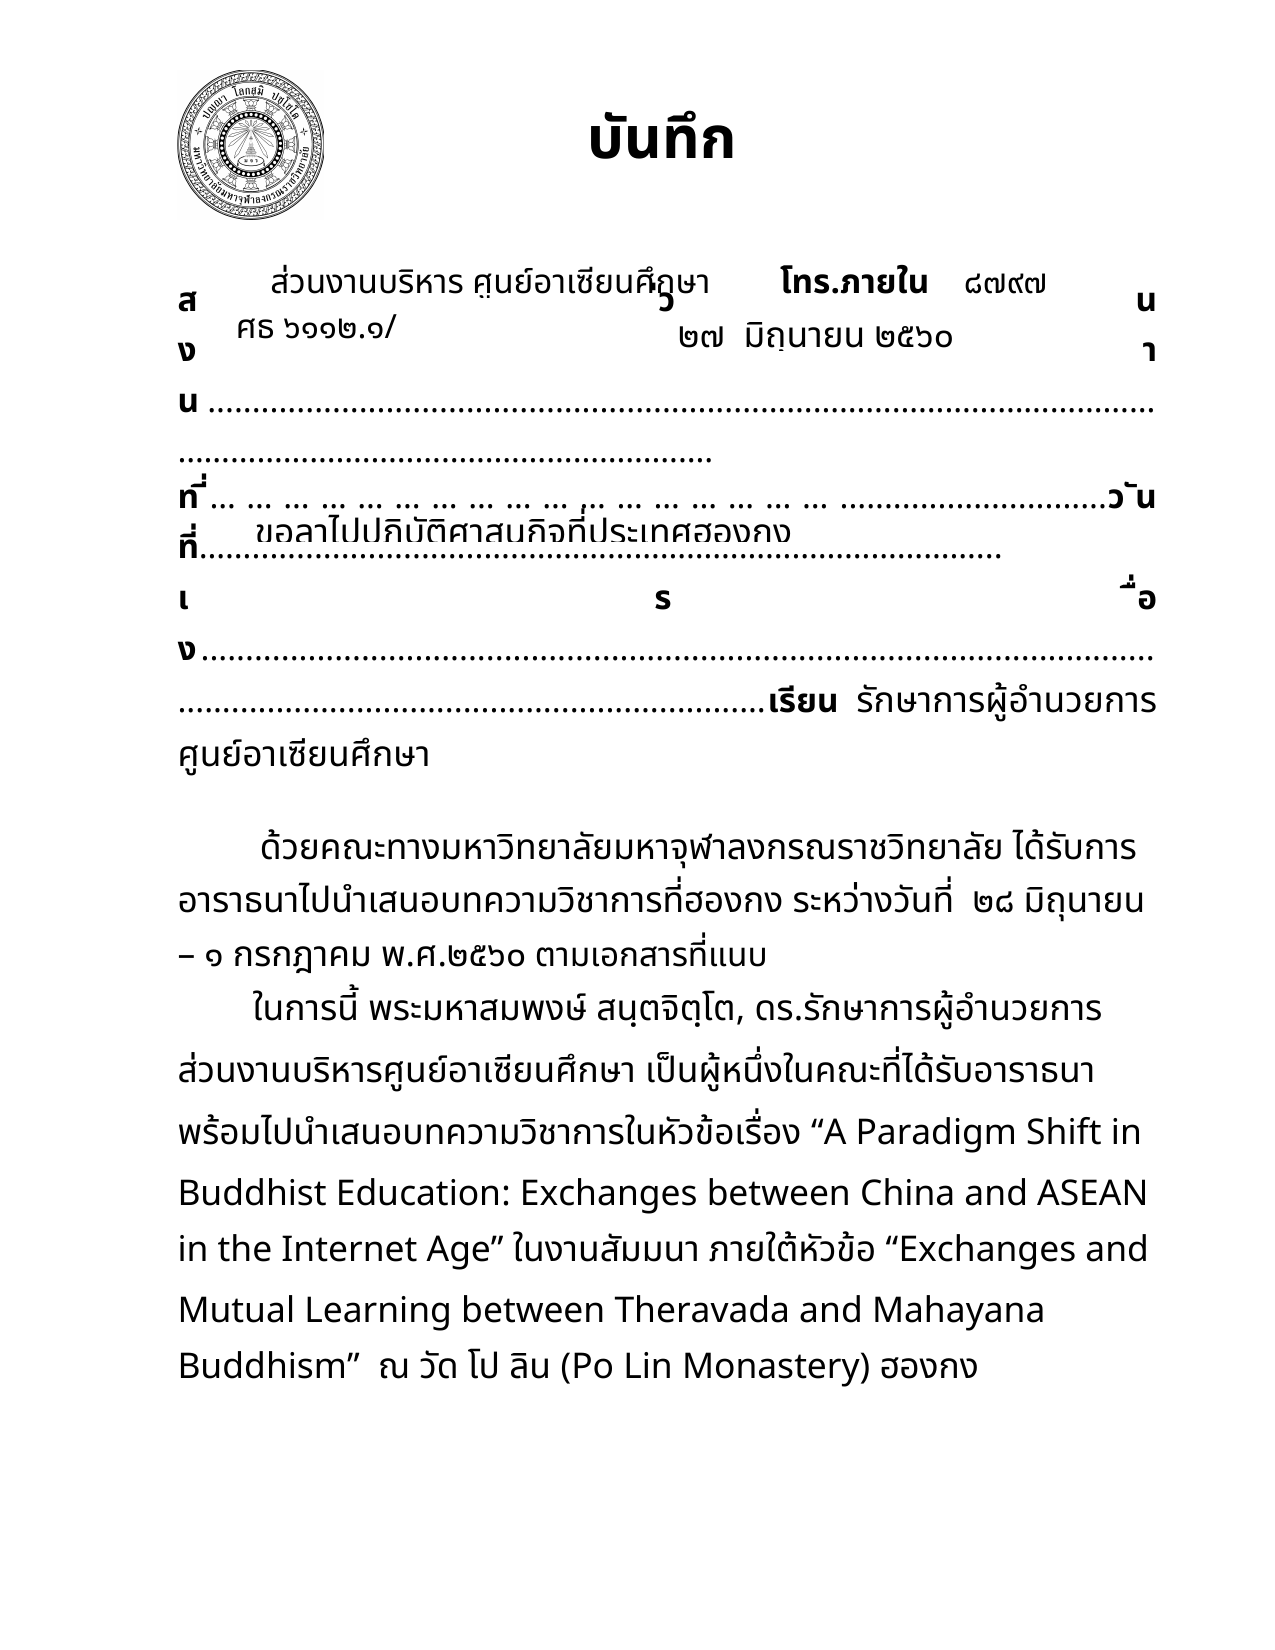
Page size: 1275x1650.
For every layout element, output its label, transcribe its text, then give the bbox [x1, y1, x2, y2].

text เรื่อง.............................................................................................................................................................................เรียน รักษาการผู้อำนวยการศูนย์อาเซียนศึกษา [177, 574, 1157, 782]
text ในการนี้ พระมหาสมพงษ์ สนฺตจิตฺโต, ดร.รักษาการผู้อำนวยการส่วนงานบริหารศูนย์อาเซียนศึกษา เป็นผู้หนึ่งในคณะที่ได้รับอาราธนาพร้อมไปนำเสนอบทความวิชาการในหัวข้อเรื่อง “A Paradigm Shift in Buddhist Education: Exchanges between China and ASEAN in the Internet Age” ในงานสัมมนา ภายใต้หัวข้อ “Exchanges and Mutual Learning between Theravada and Mahayana Buddhism” ณ วัด โป ลิน (Po Lin Monastery) ฮองกง [177, 983, 1157, 1394]
text ด้วยคณะทางมหาวิทยาลัยมหาจุฬาลงกรณราชวิทยาลัย ได้รับการอาราธนาไปนำเสนอบทความวิชาการที่ฮองกง ระหว่างวันที่ ๒๘ มิถุนายน – ๑ กรกฎาคม พ.ศ.๒๕๖๐ ตามเอกสารที่แนบ [177, 822, 1157, 983]
text ส่วนงาน..............................................................……………………………………………………………………………………………. [177, 276, 1157, 473]
text ที่……………………………………………..............................วันที่……...............................……………………………………………... [177, 473, 1157, 574]
picture [177, 70, 324, 220]
